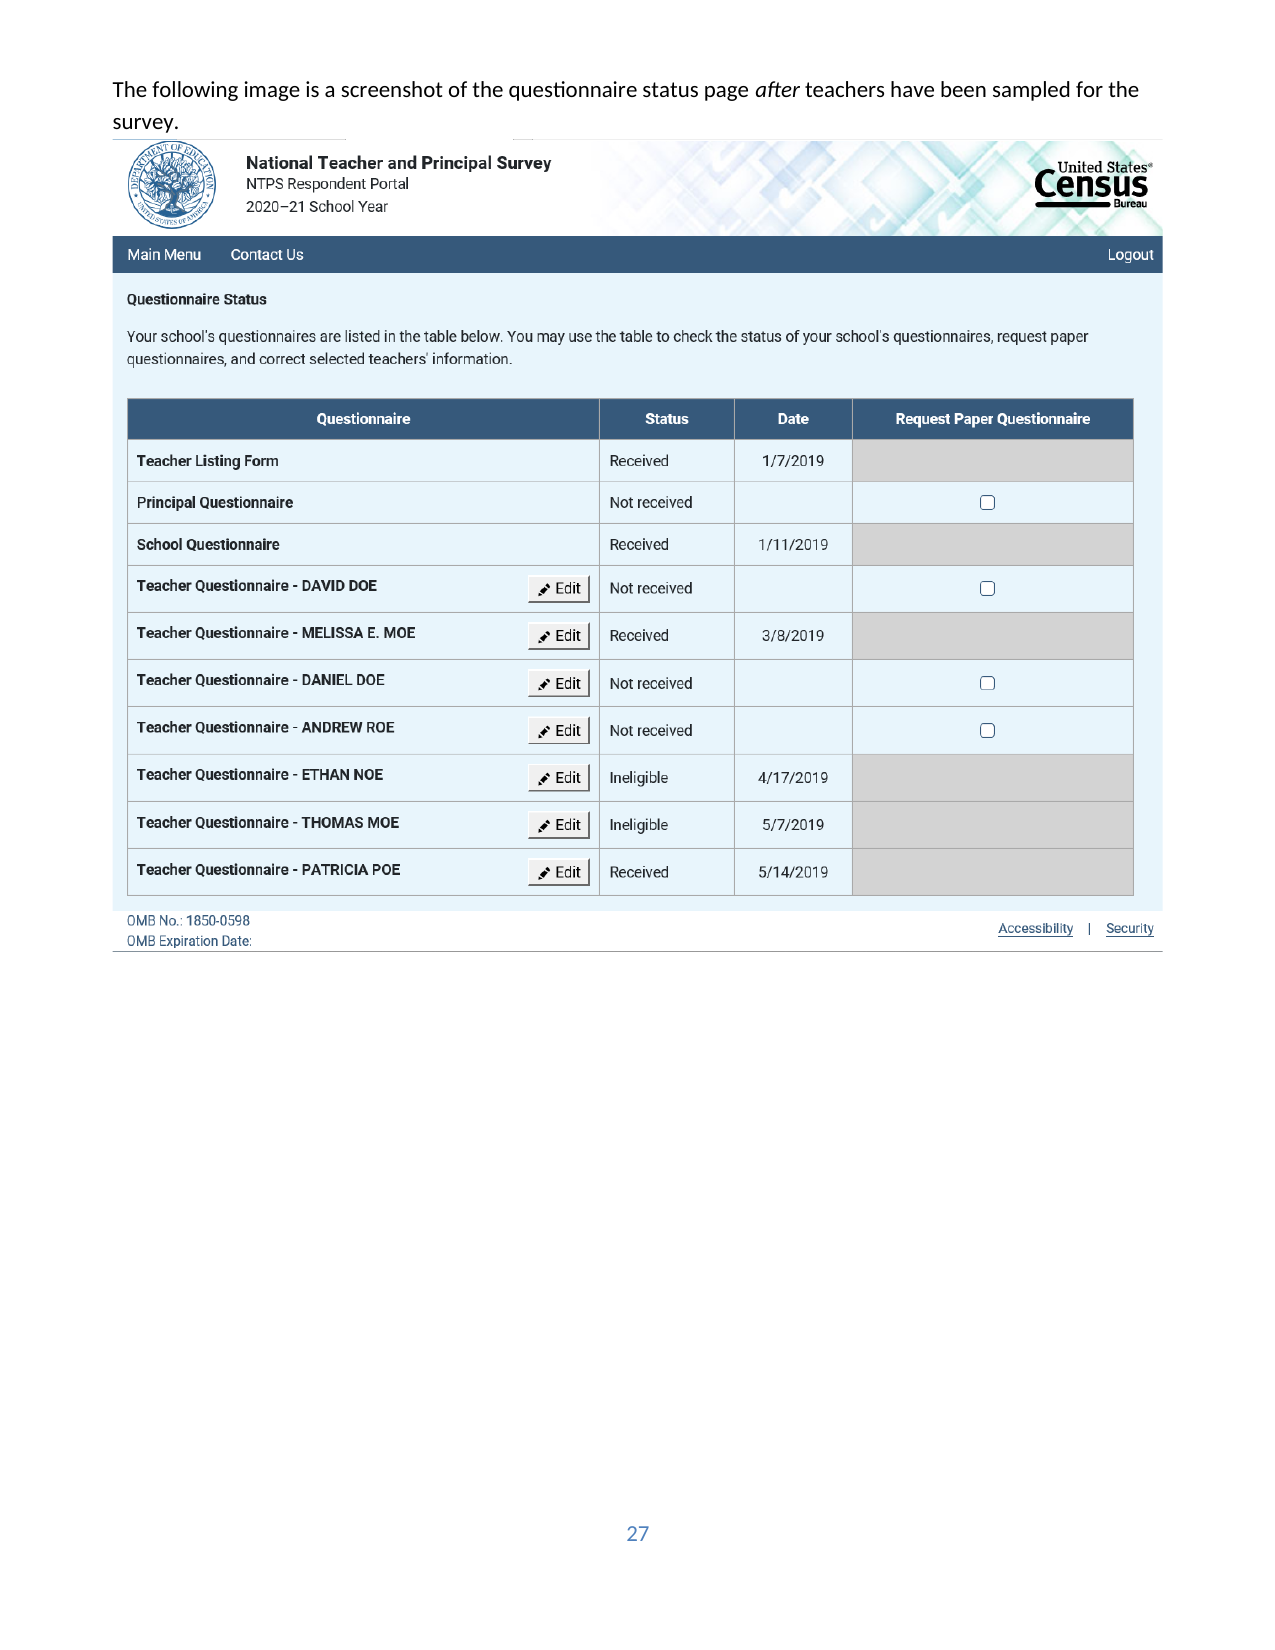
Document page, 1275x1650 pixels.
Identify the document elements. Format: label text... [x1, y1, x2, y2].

text The following image is a screenshot of the questionnaire status page after teachers have been sampled for the survey. [112, 75, 1162, 135]
picture [112, 139, 1163, 952]
